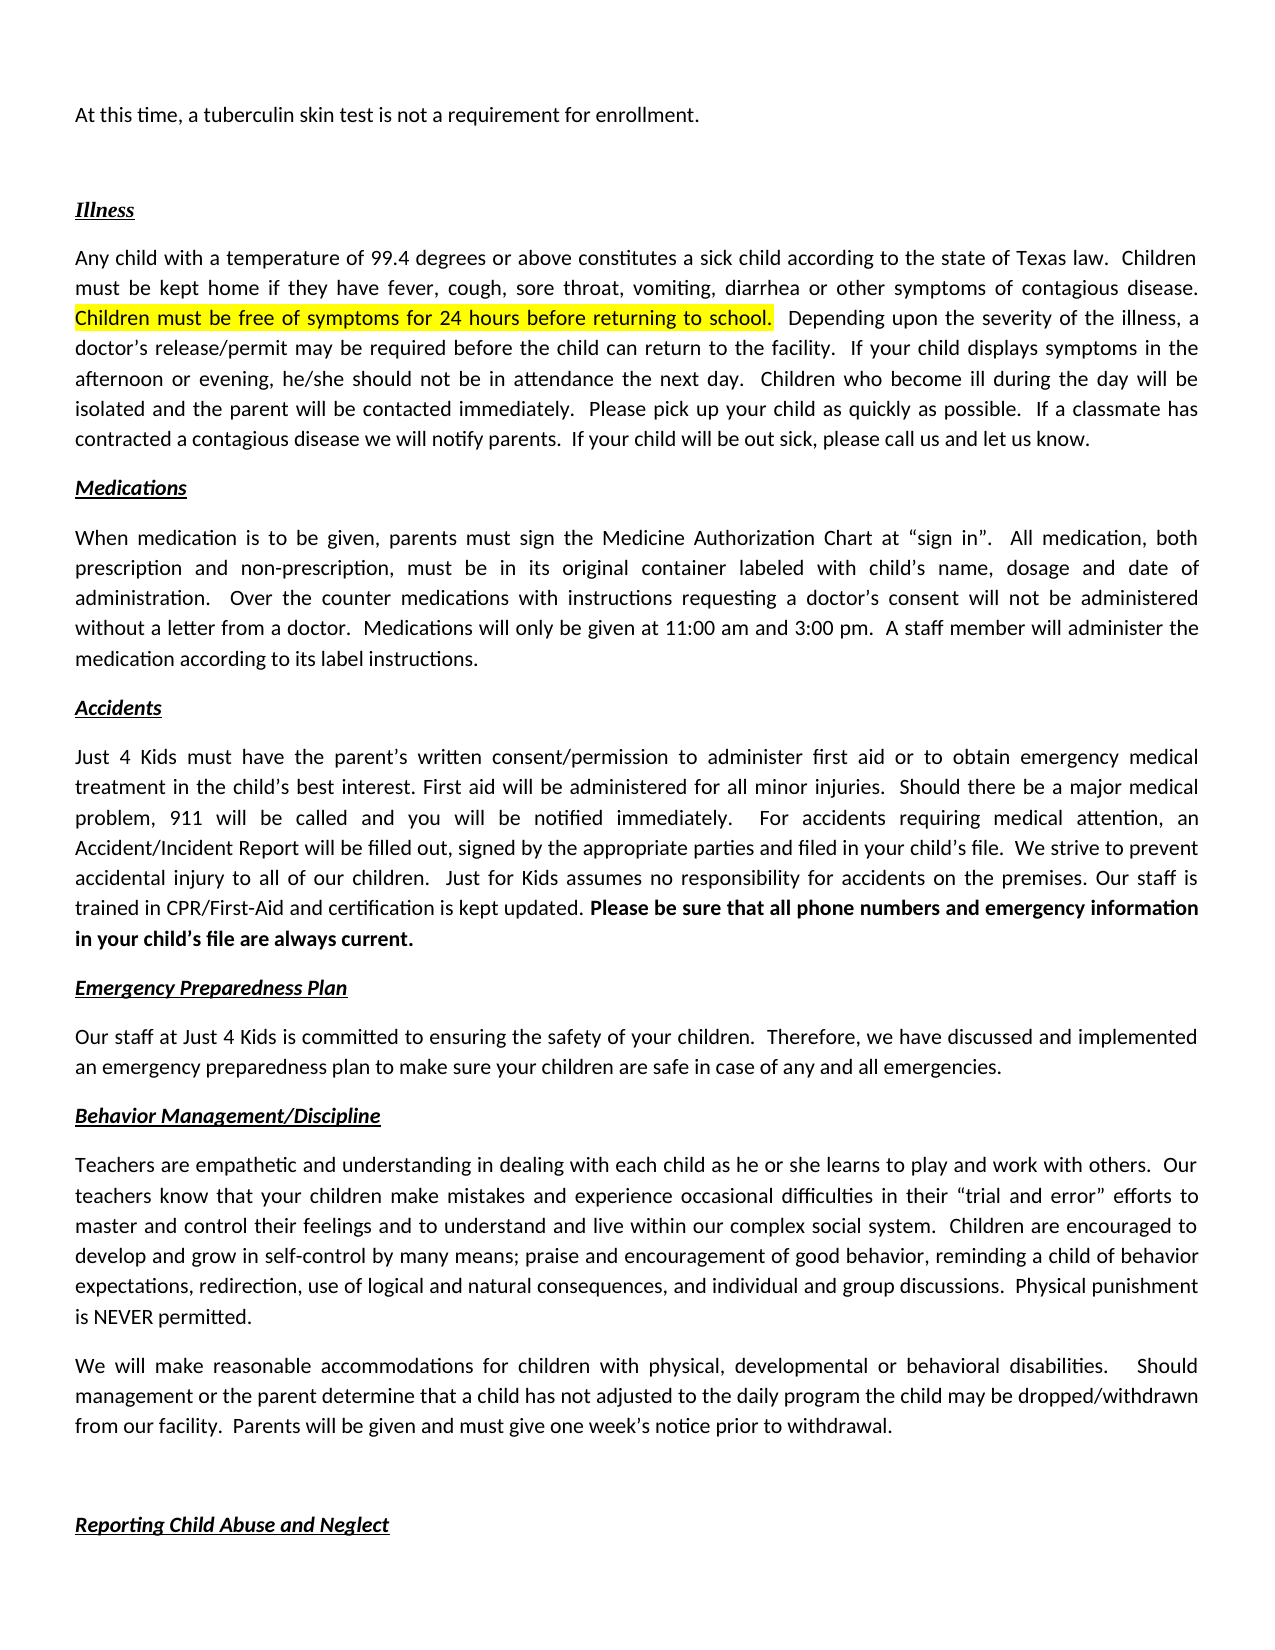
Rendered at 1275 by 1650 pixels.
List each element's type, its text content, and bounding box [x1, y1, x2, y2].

text Our staff at Just 4 Kids is committed to ensuring the safety of your children. Therefore, we have discussed and implemented an emergency preparedness plan to make sure your children are safe in case of any and all emergencies. [75, 1023, 1200, 1080]
text When medication is to be given, parents must sign the Medicine Authorization Chart at “sign in”. All medication, both prescription and non-prescription, must be in its original container labeled with child’s name, dosage and date of administration. Over the counter medications with instructions requesting a doctor’s consent will not be administered without a letter from a doctor. Medications will only be given at 11:00 am and 3:00 pm. A staff member will administer the medication according to its label instructions. [75, 524, 1200, 672]
text Teachers are empathetic and understanding in dealing with each child as he or she learns to play and work with others. Our teachers know that your children make mistakes and experience occasional difficulties in their “trial and error” efforts to master and control their feelings and to understand and live within our complex social system. Children are encouraged to develop and grow in self-control by many means; praise and encouragement of good behavior, reminding a child of behavior expectations, redirection, use of logical and natural consequences, and individual and group discussions. Physical punishment is NEVER permitted. [75, 1151, 1200, 1330]
text Emergency Preparedness Plan [75, 974, 1200, 1001]
text Medications [75, 474, 1200, 501]
text Just 4 Kids must have the parent’s written consent/permission to administer first aid or to obtain emergency medical treatment in the child’s best interest. First aid will be administered for all minor injuries. Should there be a major medical problem, 911 will be called and you will be notified immediately. For accidents requiring medical attention, an Accident/Incident Report will be filled out, signed by the appropriate parties and filed in your child’s file. We strive to prevent accidental injury to all of our children. Just for Kids assumes no responsibility for accidents on the premises. Our staff is trained in CPR/First-Aid and certification is kept updated. Please be sure that all phone numbers and emergency information in your child’s file are always current. [75, 743, 1200, 952]
text We will make reasonable accommodations for children with physical, developmental or behavioral disabilities. Should management or the parent determine that a child has not adjusted to the daily program the child may be dropped/withdrawn from our facility. Parents will be given and must give one week’s notice prior to withdrawal. [75, 1352, 1200, 1439]
text Accidents [75, 694, 1200, 721]
text Reporting Child Abuse and Neglect [75, 1511, 1200, 1537]
text Illness [75, 197, 1200, 222]
text At this time, a tuberculin skin test is not a requirement for enrollment. [75, 102, 1200, 128]
text Behavior Management/Discipline [75, 1102, 1200, 1129]
text Any child with a temperature of 99.4 degrees or above constitutes a sick child according to the state of Texas law. Children must be kept home if they have fever, cough, sore throat, vomiting, diarrhea or other symptoms of contagious disease. Children must be free of symptoms for 24 hours before returning to school. Depending upon the severity of the illness, a doctor’s release/permit may be required before the child can return to the facility. If your child displays symptoms in the afternoon or evening, he/she should not be in attendance the next day. Children who become ill during the day will be isolated and the parent will be contacted immediately. Please pick up your child as quickly as possible. If a classmate has contracted a contagious disease we will notify parents. If your child will be out sick, please call us and let us know. [75, 244, 1200, 452]
